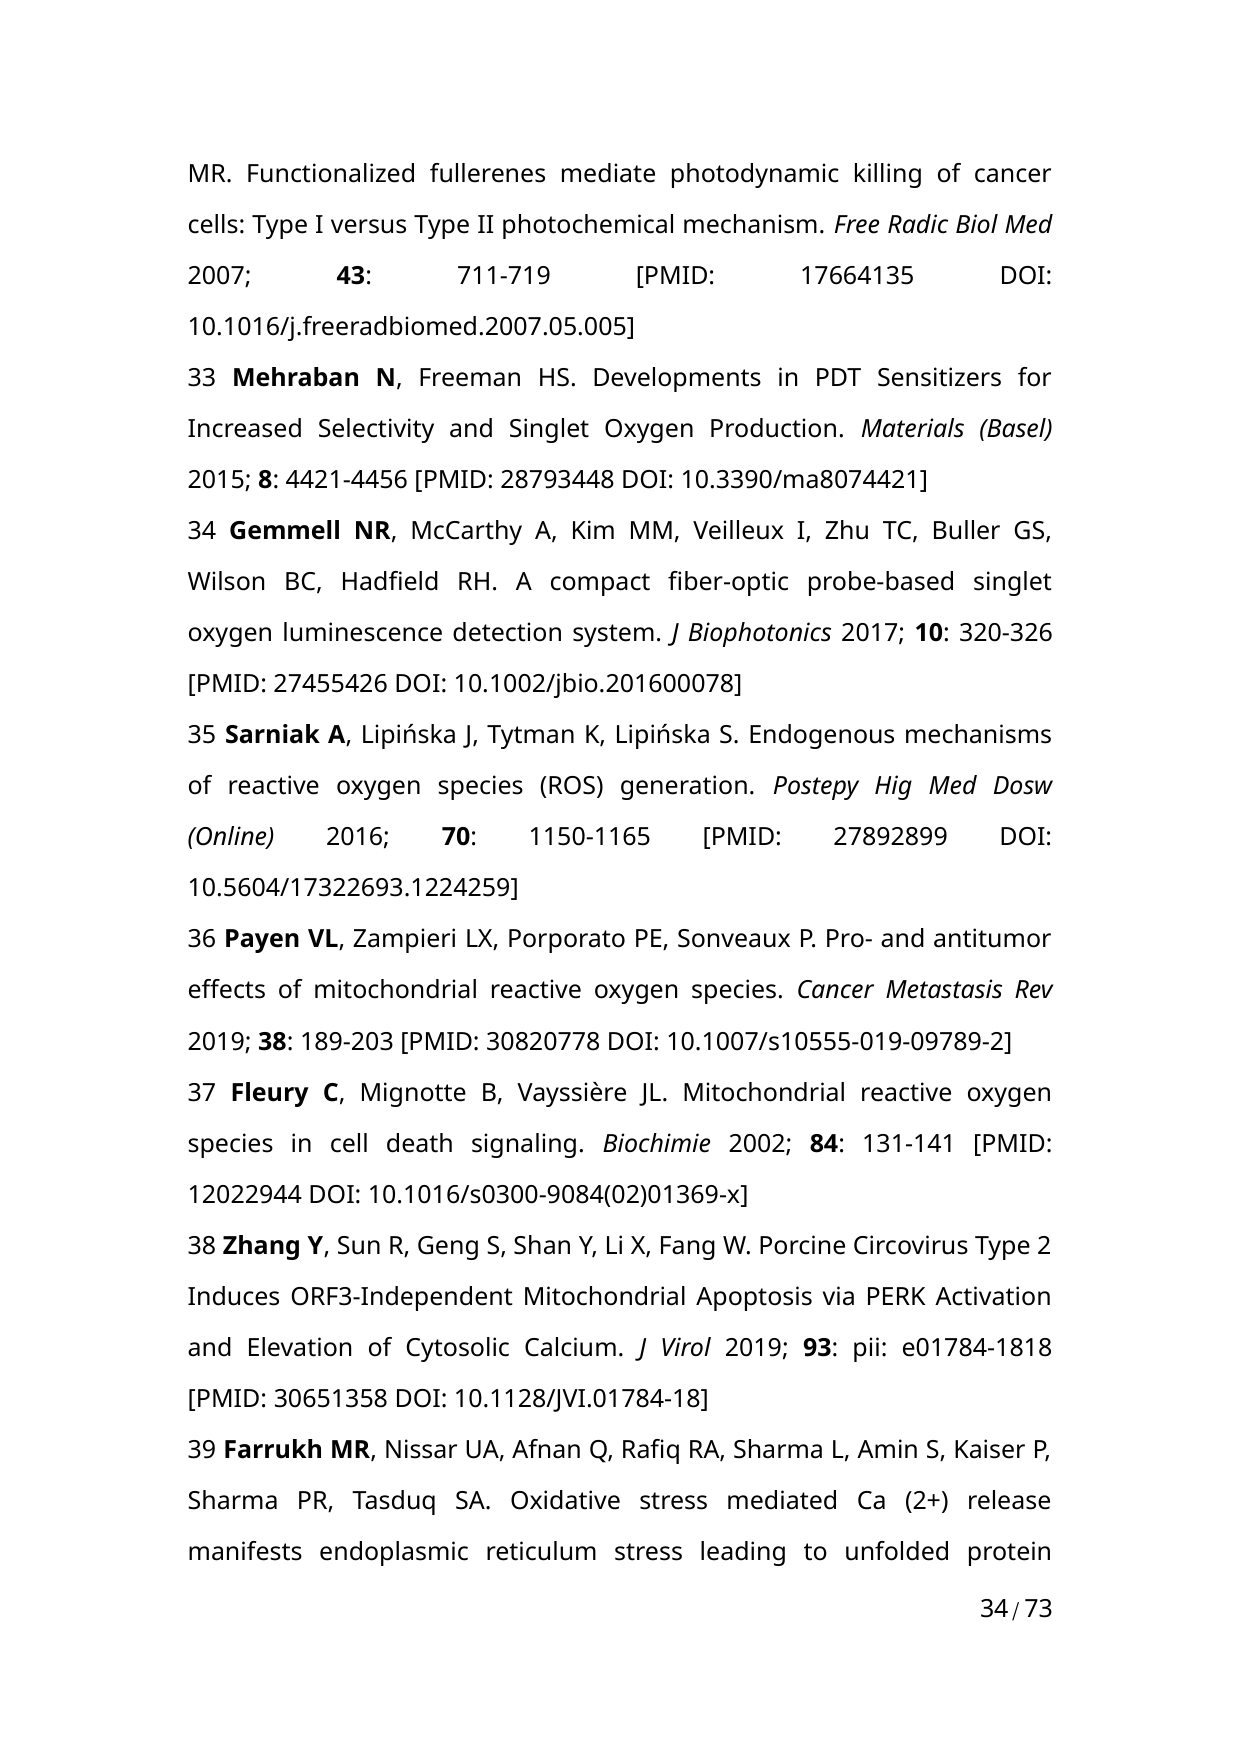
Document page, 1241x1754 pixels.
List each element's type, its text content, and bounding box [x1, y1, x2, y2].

text 37 Fleury C, Mignotte B, Vayssière JL. Mitochondrial reactive oxygen species in cell death signaling. Biochimie 2002; 84: 131-141 [PMID: 12022944 DOI: 10.1016/s0300-9084(02)01369-x] [187, 1074, 1053, 1210]
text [187, 1432, 1053, 1568]
text 33 Mehraban N, Freeman HS. Developments in PDT Sensitizers for Increased Selectivity and Singlet Oxygen Production. Materials (Basel) 2015; 8: 4421-4456 [PMID: 28793448 DOI: 10.3390/ma8074421] [187, 360, 1053, 496]
text 36 Payen VL, Zampieri LX, Porporato PE, Sonveaux P. Pro- and antitumor effects of mitochondrial reactive oxygen species. Cancer Metastasis Rev 2019; 38: 189-203 [PMID: 30820778 DOI: 10.1007/s10555-019-09789-2] [187, 921, 1053, 1057]
text 35 Sarniak A, Lipińska J, Tytman K, Lipińska S. Endogenous mechanisms of reactive oxygen species (ROS) generation. Postepy Hig Med Dosw (Online) 2016; 70: 1150-1165 [PMID: 27892899 DOI: 10.5604/17322693.1224259] [187, 717, 1053, 904]
text 38 Zhang Y, Sun R, Geng S, Shan Y, Li X, Fang W. Porcine Circovirus Type 2 Induces ORF3-Independent Mitochondrial Apoptosis via PERK Activation and Elevation of Cytosolic Calcium. J Virol 2019; 93: pii: e01784-1818 [PMID: 30651358 DOI: 10.1128/JVI.01784-18] [187, 1227, 1053, 1414]
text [187, 156, 1053, 343]
text 34 Gemmell NR, McCarthy A, Kim MM, Veilleux I, Zhu TC, Buller GS, Wilson BC, Hadfield RH. A compact fiber-optic probe-based singlet oxygen luminescence detection system. J Biophotonics 2017; 10: 320-326 [PMID: 27455426 DOI: 10.1002/jbio.201600078] [187, 513, 1053, 700]
